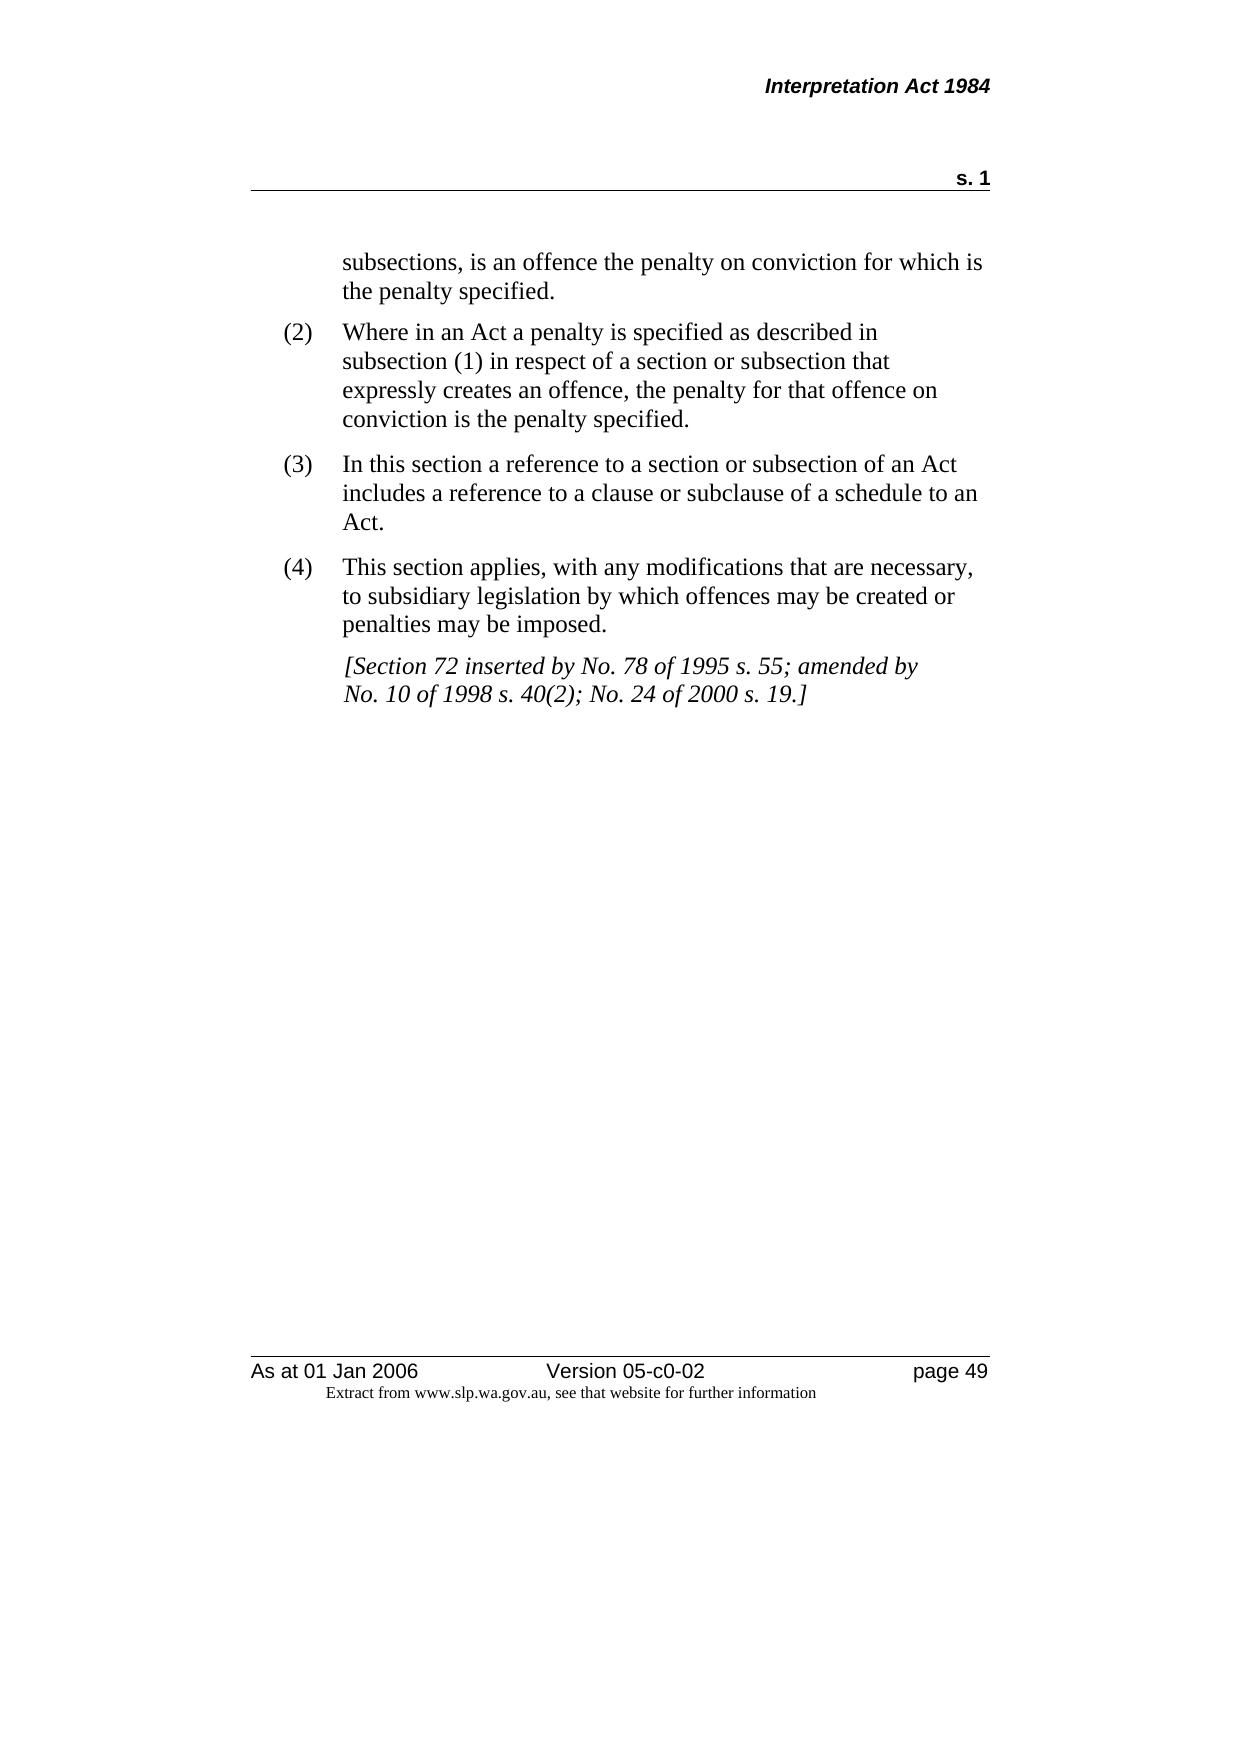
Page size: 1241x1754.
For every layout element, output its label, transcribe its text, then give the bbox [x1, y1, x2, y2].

text (3) In this section a reference to a section or subsection of an Act includes a reference to a clause or subclause of a schedule to an Act. [251, 449, 990, 535]
text (2) Where in an Act a penalty is specified as described in subsection (1) in respect of a section or subsection that expressly creates an offence, the penalty for that offence on conviction is the penalty specified. [251, 317, 990, 432]
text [251, 247, 990, 305]
text [Section 72 inserted by No. 78 of 1995 s. 55; amended by No. 10 of 1998 s. 40(2); No. 24 of 2000 s. 19.] [251, 651, 990, 708]
text (4) This section applies, with any modifications that are necessary, to subsidiary legislation by which offences may be created or penalties may be imposed. [251, 552, 990, 638]
